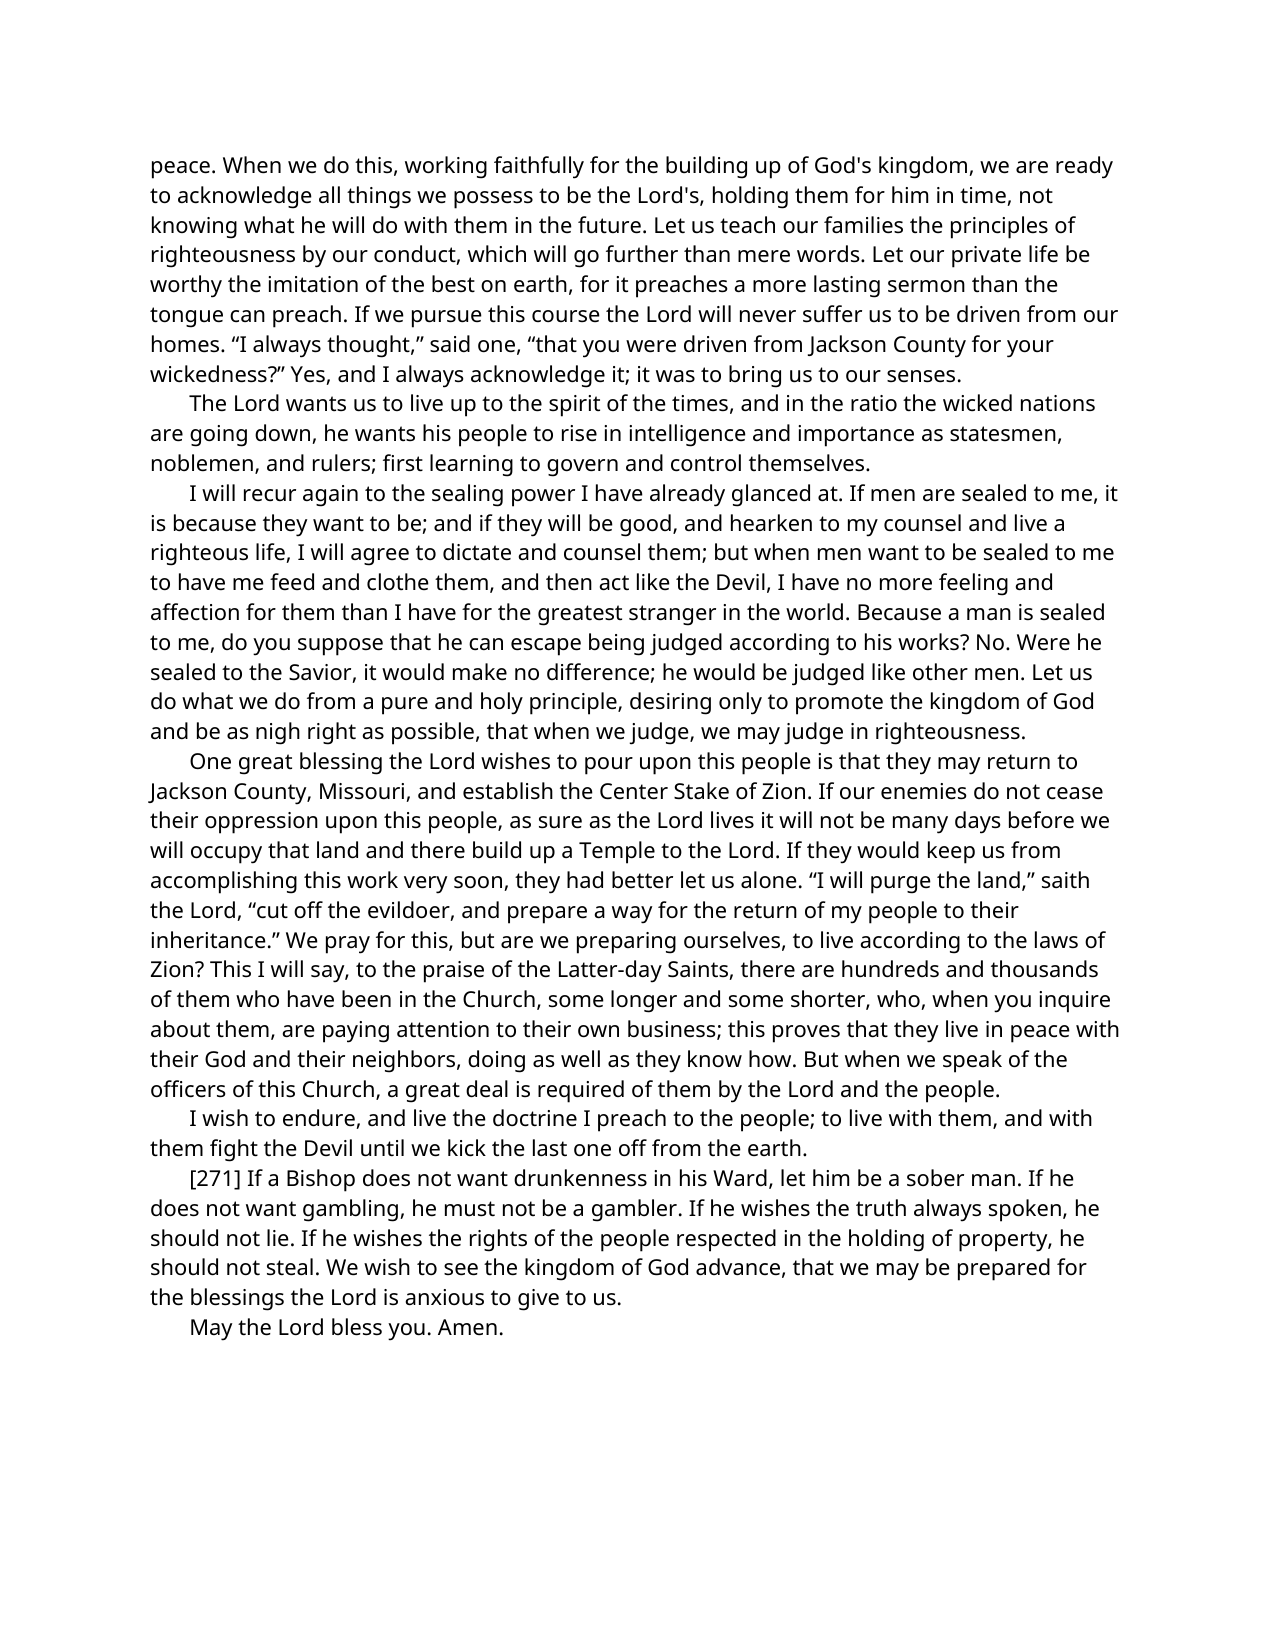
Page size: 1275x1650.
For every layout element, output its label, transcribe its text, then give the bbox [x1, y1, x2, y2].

text May the Lord bless you. Amen. [150, 1312, 1125, 1342]
text [271] If a Bishop does not want drunkenness in his Ward, let him be a sober man. If he does not want gambling, he must not be a gambler. If he wishes the truth always spoken, he should not lie. If he wishes the rights of the people respected in the holding of property, he should not steal. We wish to see the kingdom of God advance, that we may be prepared for the blessings the Lord is anxious to give to us. [150, 1163, 1125, 1312]
text The Lord wants us to live up to the spirit of the times, and in the ratio the wicked nations are going down, he wants his people to rise in intelligence and importance as statesmen, noblemen, and rulers; first learning to govern and control themselves. [150, 388, 1125, 478]
text One great blessing the Lord wishes to pour upon this people is that they may return to Jackson County, Missouri, and establish the Center Stake of Zion. If our enemies do not cease their oppression upon this people, as sure as the Lord lives it will not be many days before we will occupy that land and there build up a Temple to the Lord. If they would keep us from accomplishing this work very soon, they had better let us alone. “I will purge the land,” saith the Lord, “cut off the evildoer, and prepare a way for the return of my people to their inheritance.” We pray for this, but are we preparing ourselves, to live according to the laws of Zion? This I will say, to the praise of the Latter-day Saints, there are hundreds and thousands of them who have been in the Church, some longer and some shorter, who, when you inquire about them, are paying attention to their own business; this proves that they live in peace with their God and their neighbors, doing as well as they know how. But when we speak of the officers of this Church, a great deal is required of them by the Lord and the people. [150, 746, 1125, 1103]
text I wish to endure, and live the doctrine I preach to the people; to live with them, and with them fight the Devil until we kick the last one off from the earth. [150, 1103, 1125, 1163]
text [150, 150, 1125, 388]
text I will recur again to the sealing power I have already glanced at. If men are sealed to me, it is because they want to be; and if they will be good, and hearken to my counsel and live a righteous life, I will agree to dictate and counsel them; but when men want to be sealed to me to have me feed and clothe them, and then act like the Devil, I have no more feeling and affection for them than I have for the greatest stranger in the world. Because a man is sealed to me, do you suppose that he can escape being judged according to his works? No. Were he sealed to the Savior, it would make no difference; he would be judged like other men. Let us do what we do from a pure and holy principle, desiring only to promote the kingdom of God and be as nigh right as possible, that when we judge, we may judge in righteousness. [150, 478, 1125, 746]
